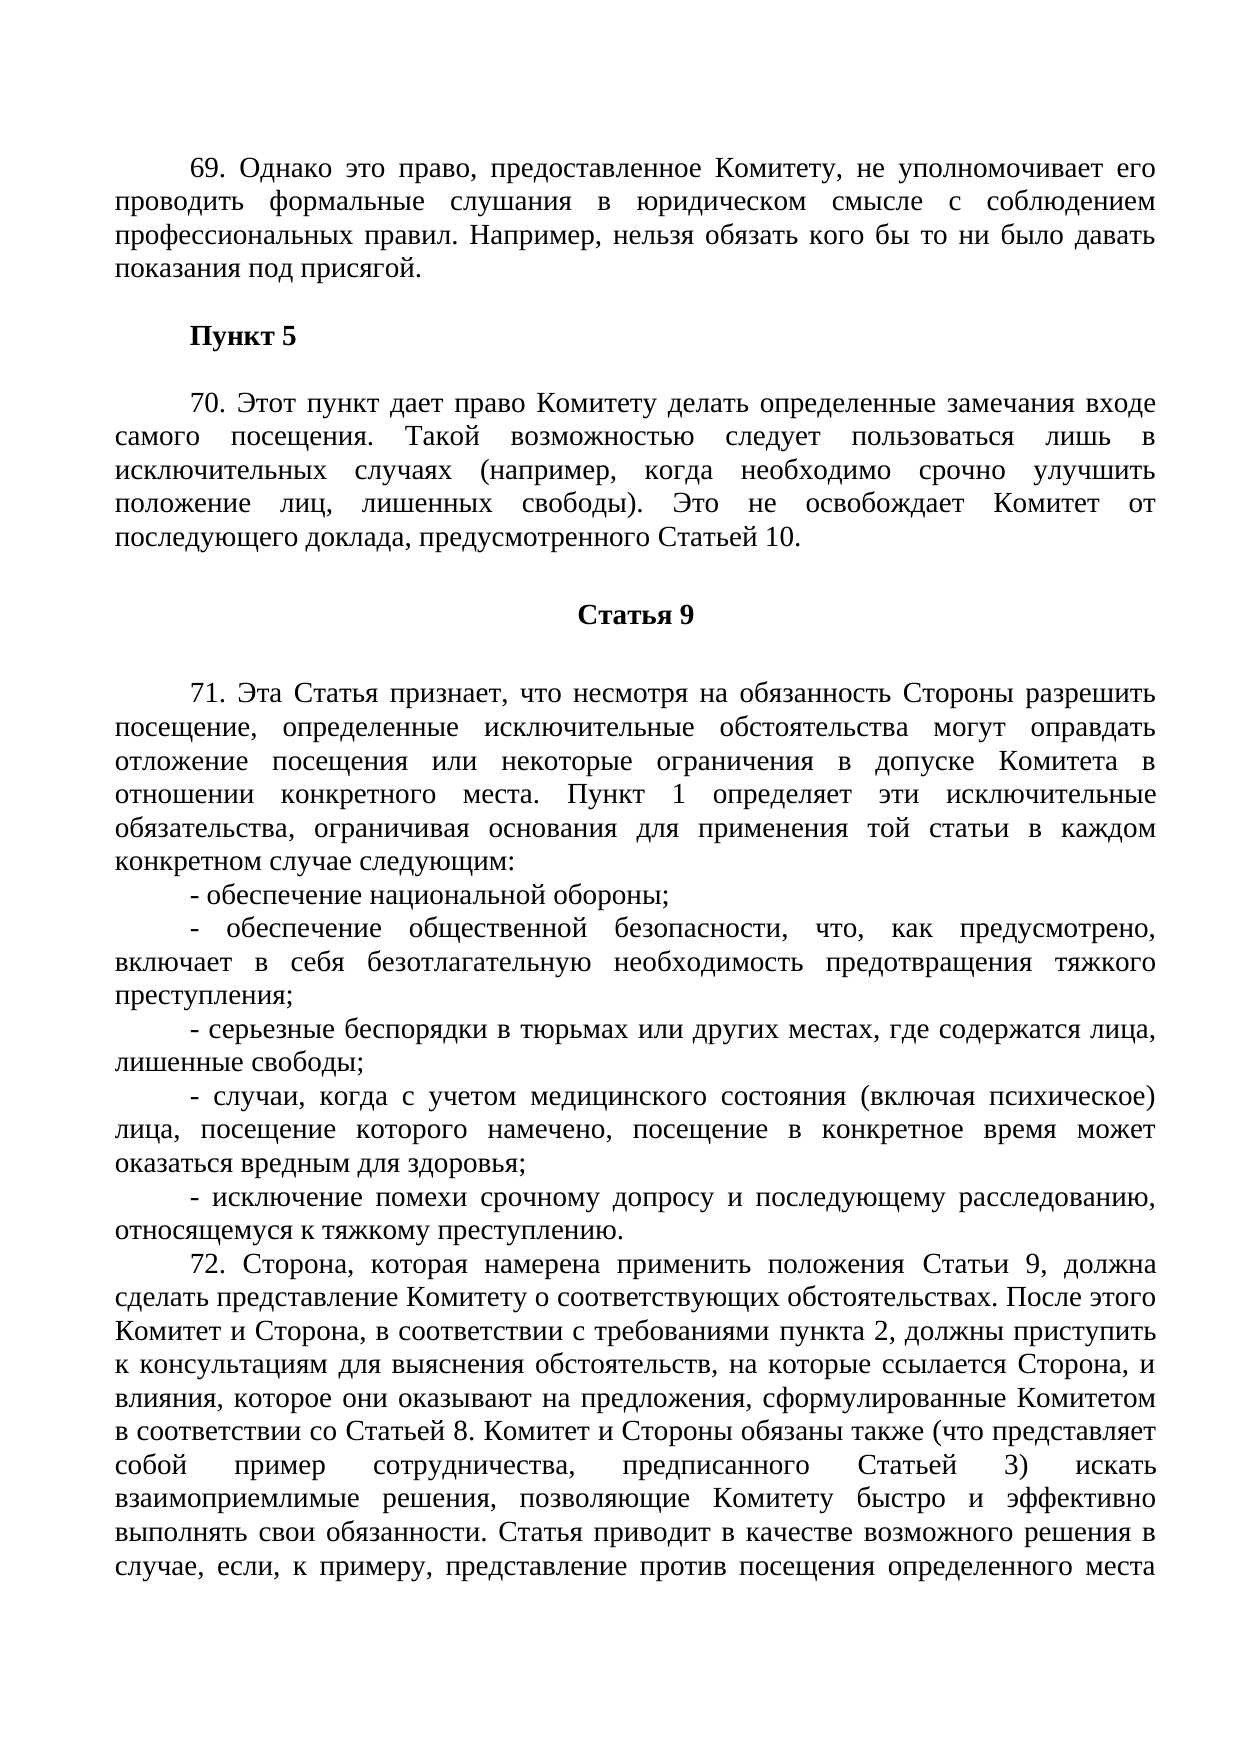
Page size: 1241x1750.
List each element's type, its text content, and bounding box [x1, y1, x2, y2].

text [114, 1246, 1157, 1581]
text Пункт 5 [114, 318, 1157, 351]
text 70. Этот пункт дает право Комитету делать определенные замечания входе самого посещения. Такой возможностью следует пользоваться лишь в исключительных случаях (например, когда необходимо срочно улучшить положение лиц, лишенных свободы). Это не освобождает Комитет от последующего доклада, предусмотренного Статьей 10. [114, 385, 1157, 552]
text - обеспечение национальной обороны; [114, 877, 1157, 910]
subtitle Статья 9 [114, 597, 1157, 631]
text 71. Эта Статья признает, что несмотря на обязанность Стороны разрешить посещение, определенные исключительные обстоятельства могут оправдать отложение посещения или некоторые ограничения в допуске Комитета в отношении конкретного места. Пункт 1 определяет эти исключительные обязательства, ограничивая основания для применения той статьи в каждом конкретном случае следующим: [114, 676, 1157, 877]
text - исключение помехи срочному допросу и последующему расследованию, относящемуся к тяжкому преступлению. [114, 1179, 1157, 1246]
text - обеспечение общественной безопасности, что, как предусмотрено, включает в себя безотлагательную необходимость предотвращения тяжкого преступления; [114, 910, 1157, 1011]
text 69. Однако это право, предоставленное Комитету, не уполномочивает его проводить формальные слушания в юридическом смысле с соблюдением профессиональных правил. Например, нельзя обязать кого бы то ни было давать показания под присягой. [114, 150, 1157, 284]
text - случаи, когда с учетом медицинского состояния (включая психическое) лица, посещение которого намечено, посещение в конкретное время может оказаться вредным для здоровья; [114, 1078, 1157, 1179]
text - серьезные беспорядки в тюрьмах или других местах, где содержатся лица, лишенные свободы; [114, 1011, 1157, 1078]
